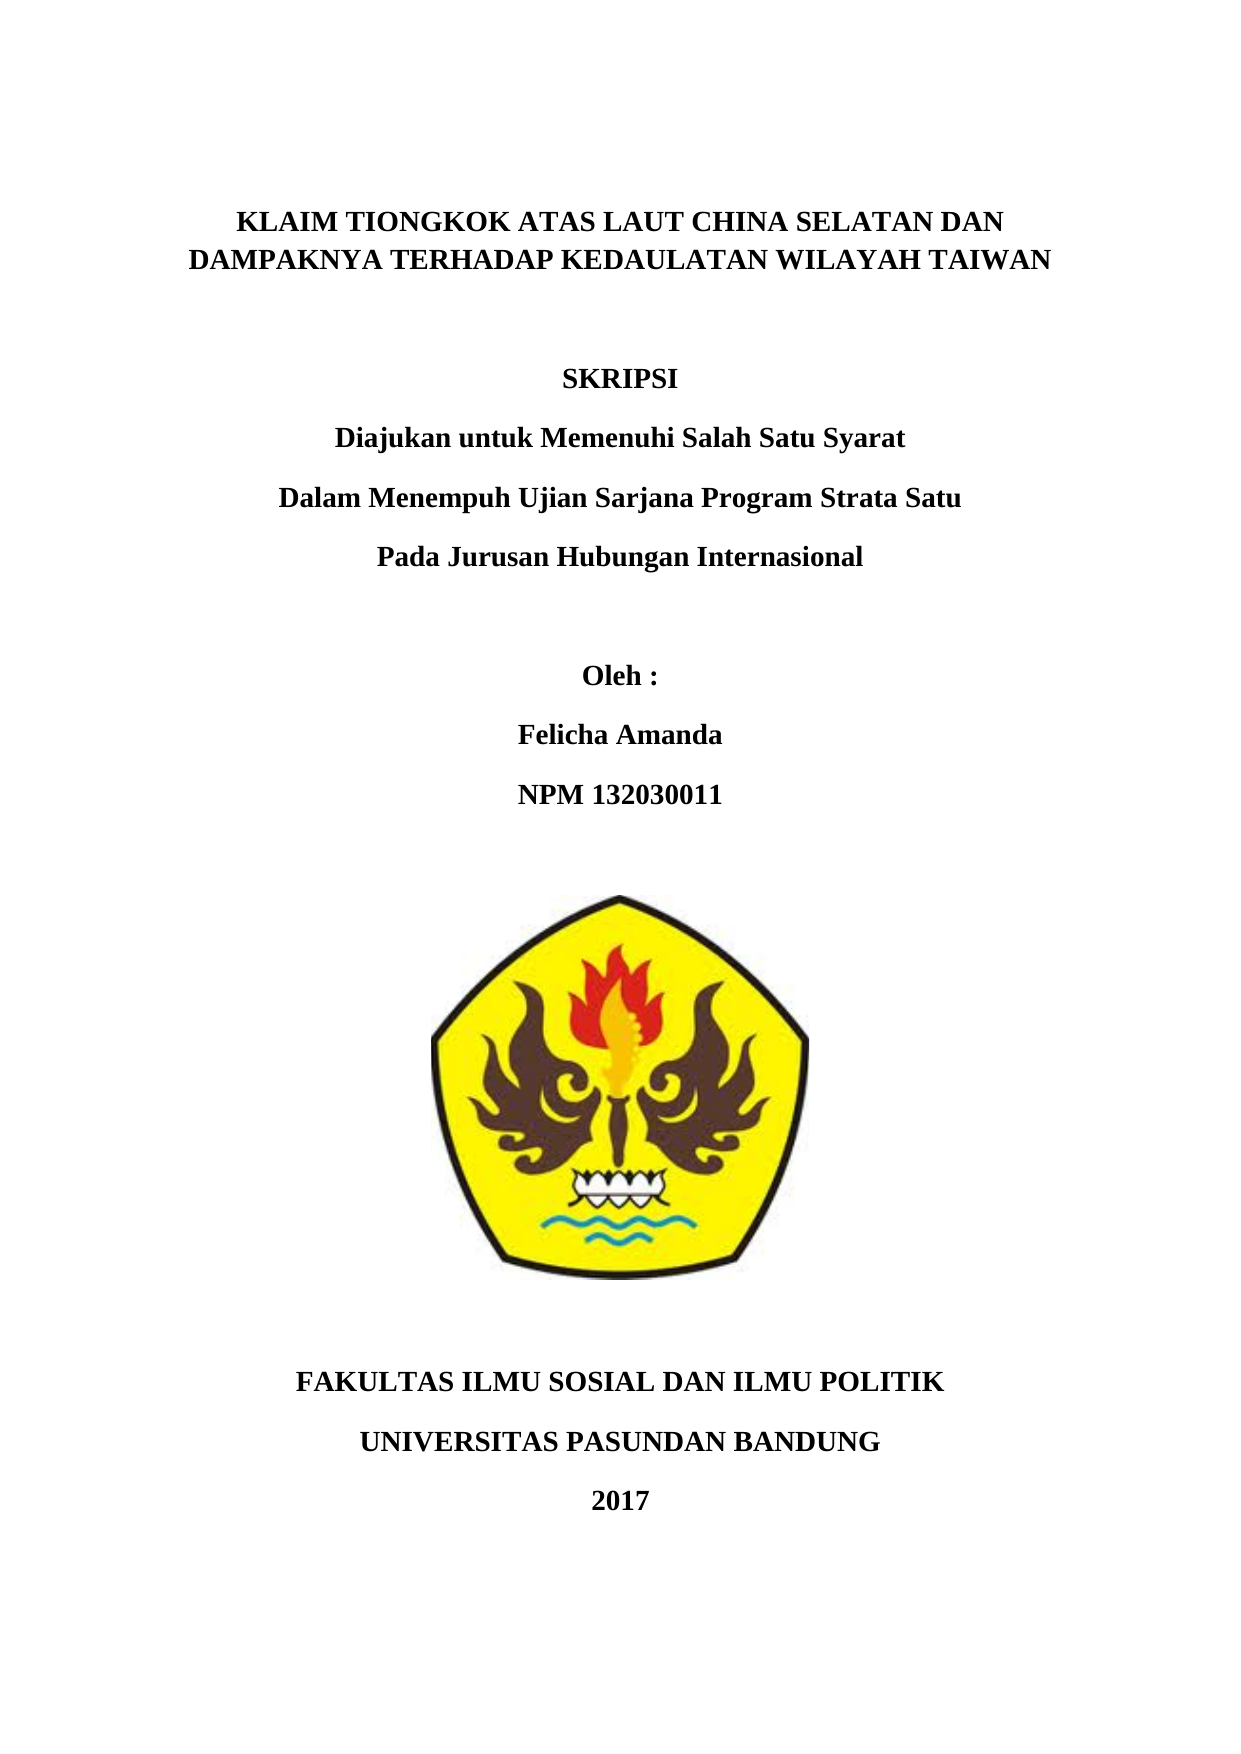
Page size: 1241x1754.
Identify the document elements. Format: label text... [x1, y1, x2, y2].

text FAKULTAS ILMU SOSIAL DAN ILMU POLITIK [150, 1364, 1090, 1398]
text KLAIM TIONGKOK ATAS LAUT CHINA SELATAN DAN DAMPAKNYA TERHADAP KEDAULATAN WILAYAH TAIWAN [150, 204, 1090, 276]
text Diajukan untuk Memenuhi Salah Satu Syarat [150, 421, 1090, 454]
text Pada Jurusan Hubungan Internasional [150, 539, 1090, 573]
text NPM 132030011 [150, 777, 1090, 810]
text Oleh : [150, 658, 1090, 692]
text SKRIPSI [150, 361, 1090, 395]
text 2017 [150, 1483, 1090, 1517]
picture [431, 895, 810, 1280]
text Dalam Menempuh Ujian Sarjana Program Strata Satu [150, 480, 1090, 513]
text UNIVERSITAS PASUNDAN BANDUNG [150, 1424, 1090, 1457]
text Felicha Amanda [150, 717, 1090, 751]
